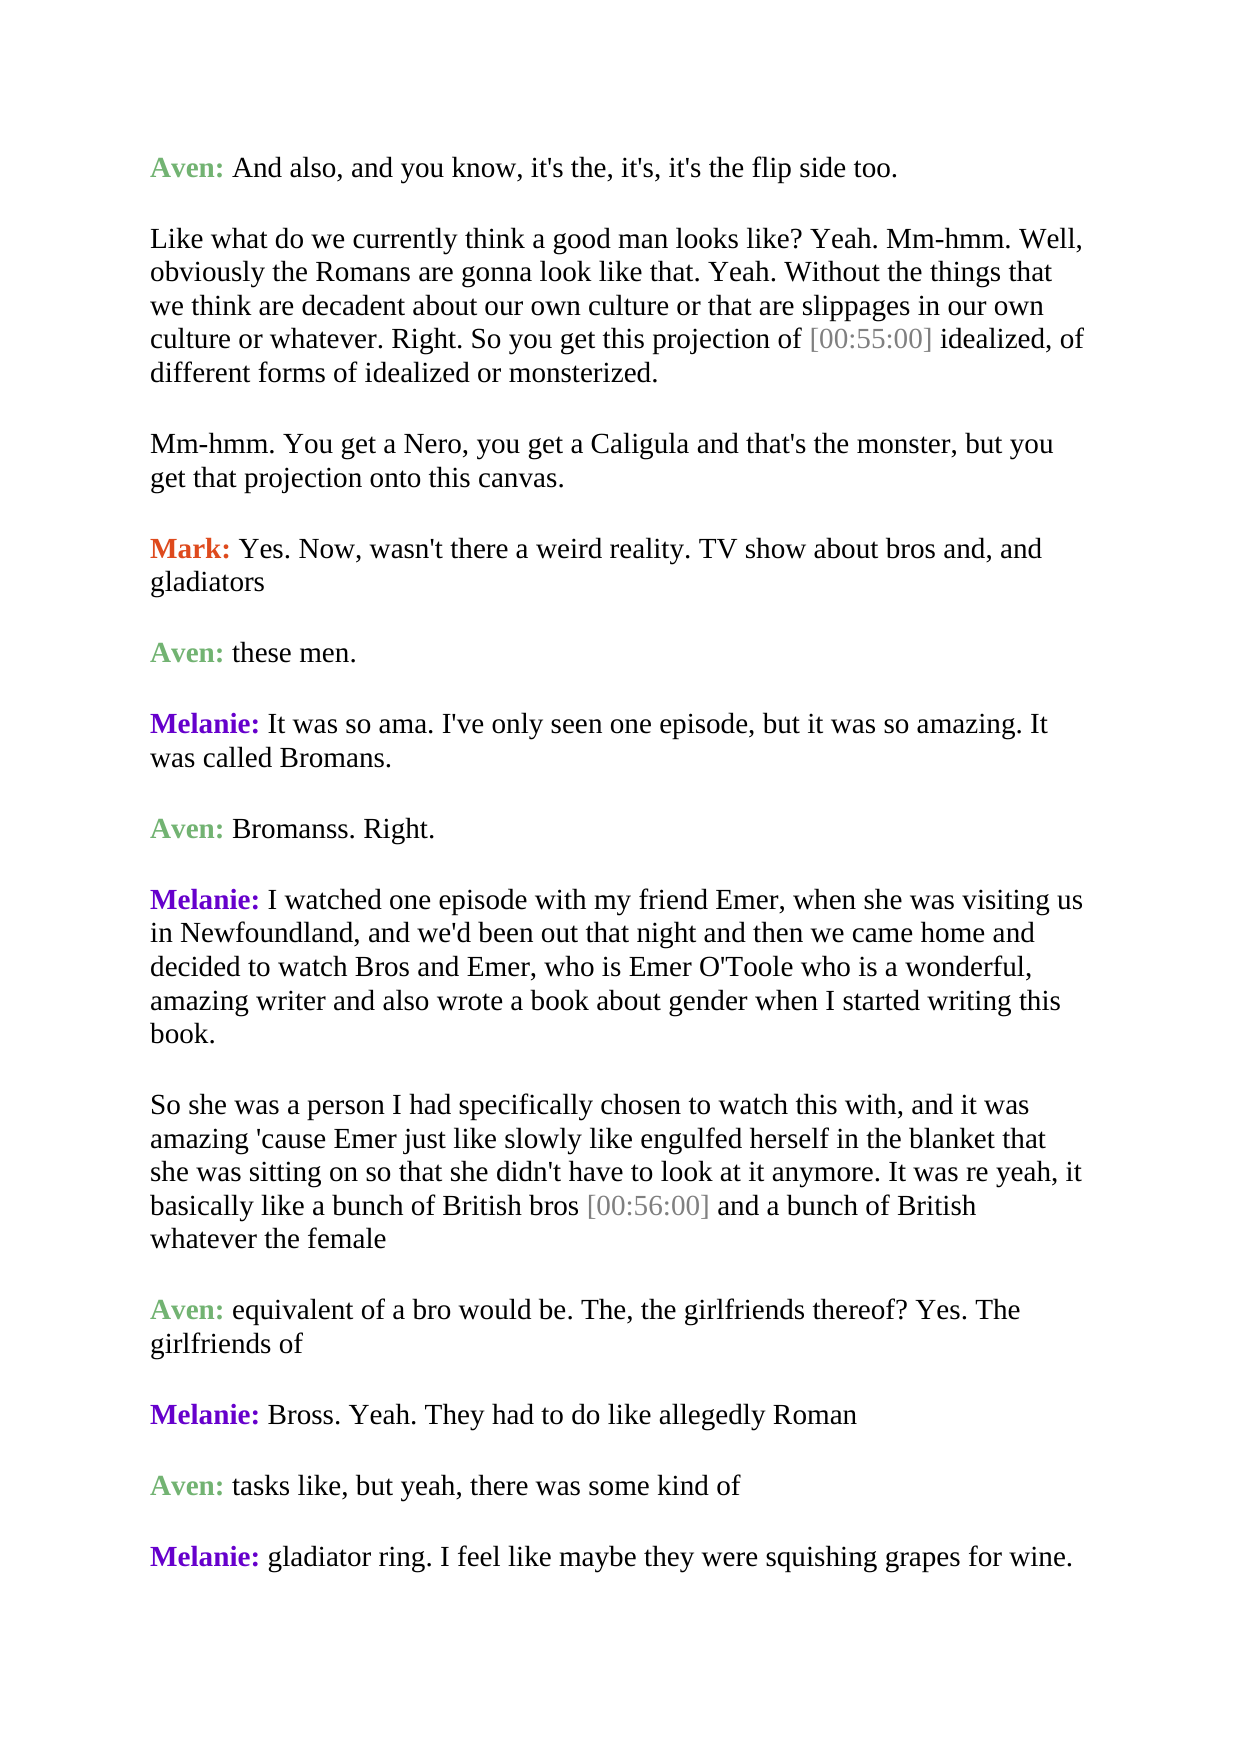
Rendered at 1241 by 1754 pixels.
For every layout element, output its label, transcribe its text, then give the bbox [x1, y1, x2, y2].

text Aven: tasks like, but yeah, there was some kind of [150, 1468, 1090, 1502]
text Aven: equivalent of a bro would be. The, the girlfriends thereof? Yes. The girlfriends of [150, 1292, 1090, 1359]
text Aven: these men. [150, 635, 1090, 669]
text Melanie: gladiator ring. I feel like maybe they were squishing grapes for wine. [150, 1539, 1090, 1573]
text Mm-hmm. You get a Nero, you get a Caligula and that's the monster, but you get that projection onto this canvas. [150, 426, 1090, 493]
text So she was a person I had specifically chosen to watch this with, and it was amazing 'cause Emer just like slowly like engulfed herself in the blanket that she was sitting on so that she didn't have to look at it anymore. It was re yeah, it basically like a bunch of British bros [00:56:00] and a bunch of British whatever the female [150, 1087, 1090, 1255]
text Melanie: Bross. Yeah. They had to do like allegedly Roman [150, 1397, 1090, 1431]
text Melanie: It was so ama. I've only seen one episode, but it was so amazing. It was called Bromans. [150, 706, 1090, 773]
text Like what do we currently think a good man looks like? Yeah. Mm-hmm. Well, obviously the Romans are gonna look like that. Yeah. Without the things that we think are decadent about our own culture or that are slippages in our own culture or whatever. Right. So you get this projection of [00:55:00] idealized, of different forms of idealized or monsterized. [150, 221, 1090, 389]
text Aven: And also, and you know, it's the, it's, it's the flip side too. [150, 150, 1090, 183]
text Aven: Bromanss. Right. [150, 811, 1090, 844]
text Mark: Yes. Now, wasn't there a weird reality. TV show about bros and, and gladiators [150, 531, 1090, 598]
text Melanie: I watched one episode with my friend Emer, when she was visiting us in Newfoundland, and we'd been out that night and then we came home and decided to watch Bros and Emer, who is Emer O'Toole who is a wonderful, amazing writer and also wrote a book about gender when I started writing this book. [150, 882, 1090, 1050]
